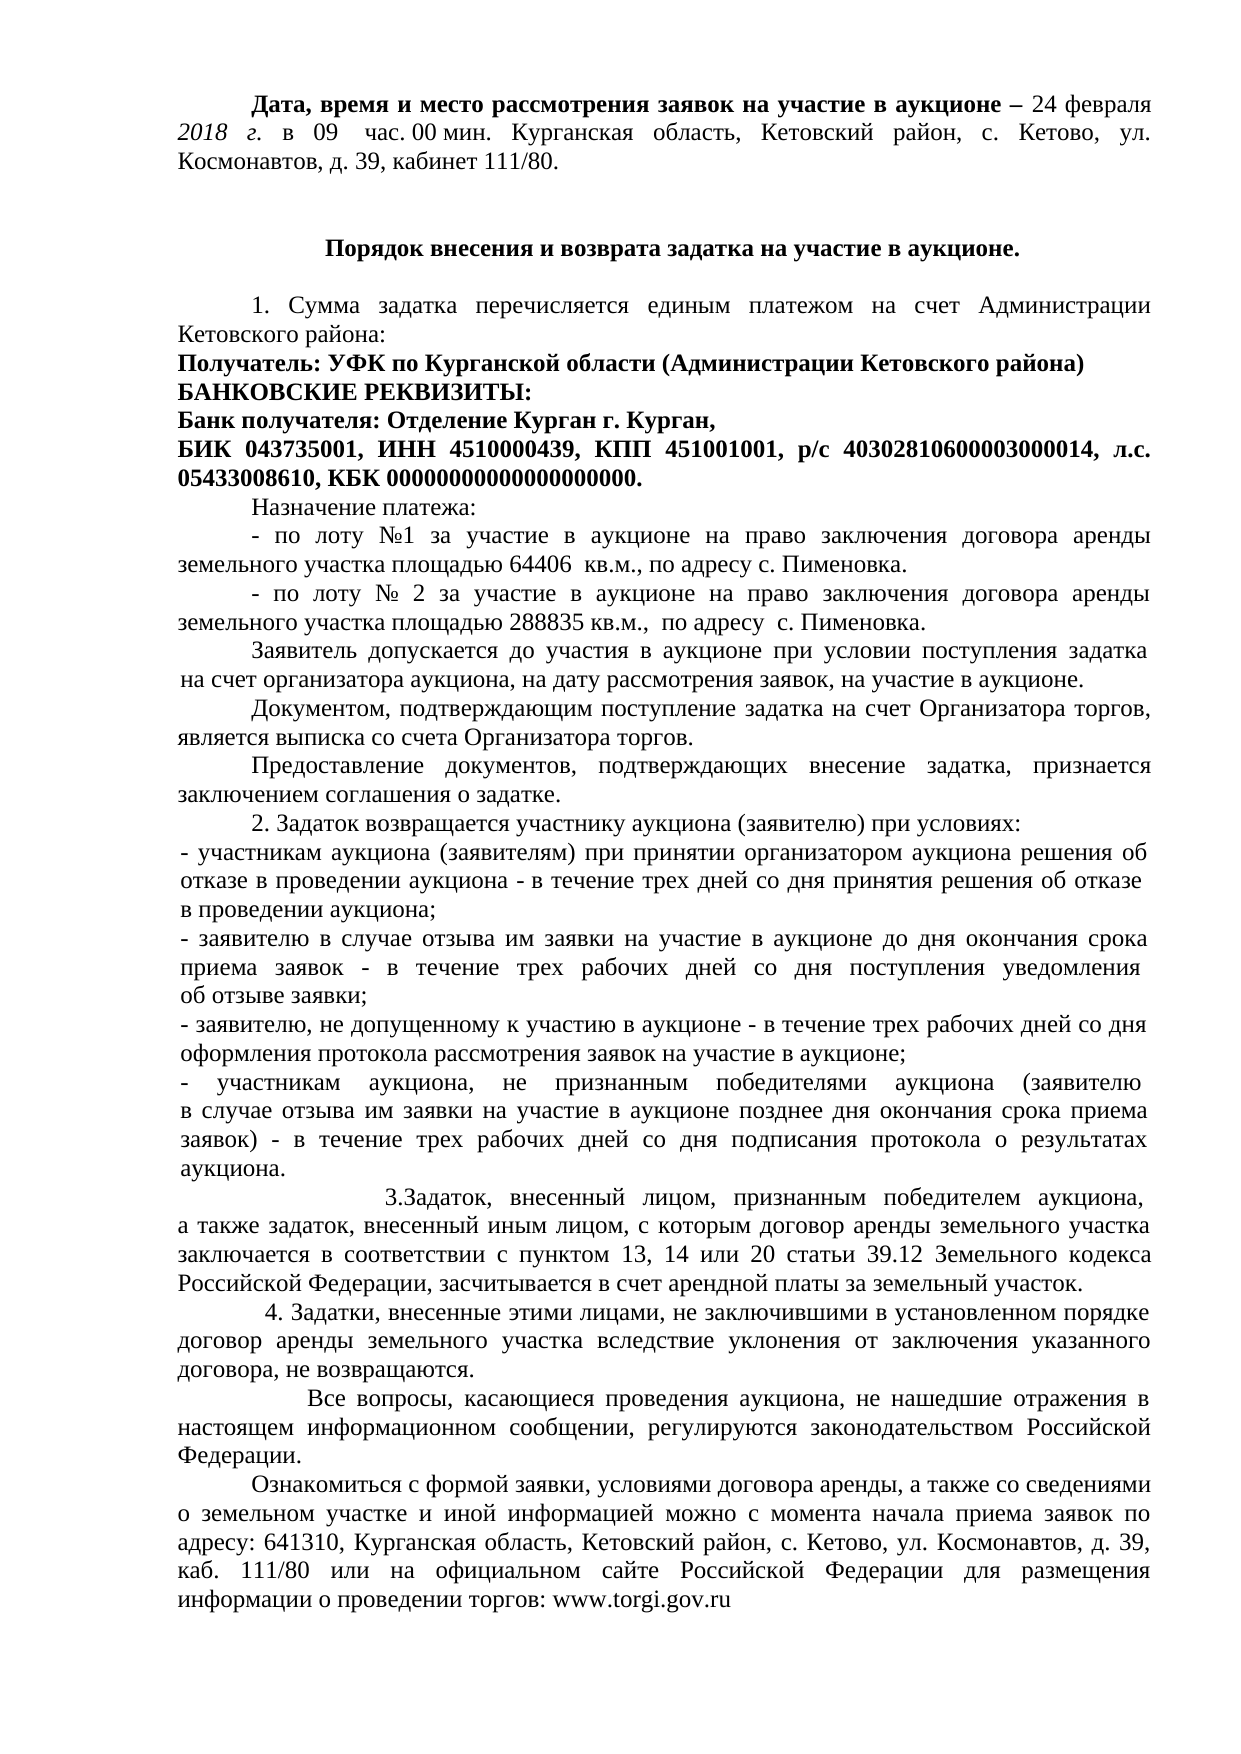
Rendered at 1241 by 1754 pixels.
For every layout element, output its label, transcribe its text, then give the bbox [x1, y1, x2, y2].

text - участникам аукциона, не признанным победителями аукциона (заявителю в случае отзыва им заявки на участие в аукционе позднее дня окончания срока приема заявок) - в течение трех рабочих дней со дня подписания протокола о результатах аукциона. [180, 1067, 1148, 1182]
text 4. Задатки, внесенные этими лицами, не заключившими в установленном порядке договор аренды земельного участка вследствие уклонения от заключения указанного договора, не возвращаются. [177, 1297, 1152, 1383]
text Заявитель допускается до участия в аукционе при условии поступления задатка на счет организатора аукциона, на дату рассмотрения заявок, на участие в аукционе. [180, 635, 1148, 693]
text 3.Задаток, внесенный лицом, признанным победителем аукциона, а также задаток, внесенный иным лицом, с которым договор аренды земельного участка заключается в соответствии с пунктом 13, 14 или 20 статьи 39.12 Земельного кодекса Российской Федерации, засчитывается в счет арендной платы за земельный участок. [177, 1182, 1152, 1297]
text Дата, время и место рассмотрения заявок на участие в аукционе – 24 февраля 2018 г. в 09 час. 00 мин. Курганская область, Кетовский район, с. Кетово, ул. Космонавтов, д. 39, кабинет 111/80. [177, 89, 1152, 175]
text - заявителю в случае отзыва им заявки на участие в аукционе до дня окончания срока приема заявок - в течение трех рабочих дней со дня поступления уведомления об отзыве заявки; [180, 923, 1148, 1009]
text - участникам аукциона (заявителям) при принятии организатором аукциона решения об отказе в проведении аукциона - в течение трех дней со дня принятия решения об отказе в проведении аукциона; [180, 837, 1148, 923]
text Назначение платежа: [177, 492, 1152, 520]
text Ознакомиться с формой заявки, условиями договора аренды, а также со сведениями о земельном участке и иной информацией можно с момента начала приема заявок по адресу: 641310, Курганская область, Кетовский район, с. Кетово, ул. Космонавтов, д. 39, каб. 111/80 или на официальном сайте Российской Федерации для размещения информации о проведении торгов: www.torgi.gov.ru [177, 1469, 1152, 1613]
text 1. Сумма задатка перечисляется единым платежом на счет Администрации Кетовского района: [177, 290, 1152, 348]
text Получатель: УФК по Курганской области (Администрации Кетовского района) [177, 348, 1152, 377]
text БИК 043735001, ИНН 4510000439, КПП 451001001, р/с 40302810600003000014, л.с. 05433008610, КБК 00000000000000000000. [177, 434, 1152, 492]
text Все вопросы, касающиеся проведения аукциона, не нашедшие отражения в настоящем информационном сообщении, регулируются законодательством Российской Федерации. [177, 1383, 1152, 1469]
text Банк получателя: Отделение Курган г. Курган, [177, 405, 1152, 434]
text Порядок внесения и возврата задатка на участие в аукционе. [177, 233, 1152, 262]
text Документом, подтверждающим поступление задатка на счет Организатора торгов, является выписка со счета Организатора торгов. [177, 693, 1152, 750]
text БАНКОВСКИЕ РЕКВИЗИТЫ: [177, 377, 1152, 405]
text - по лоту № 2 за участие в аукционе на право заключения договора аренды земельного участка площадью 288835 кв.м., по адресу с. Пименовка. [177, 578, 1152, 635]
text - по лоту №1 за участие в аукционе на право заключения договора аренды земельного участка площадью 64406 кв.м., по адресу с. Пименовка. [177, 520, 1152, 578]
text Предоставление документов, подтверждающих внесение задатка, признается заключением соглашения о задатке. [177, 750, 1152, 808]
text 2. Задаток возвращается участнику аукциона (заявителю) при условиях: [177, 808, 1152, 837]
text - заявителю, не допущенному к участию в аукционе - в течение трех рабочих дней со дня оформления протокола рассмотрения заявок на участие в аукционе; [180, 1009, 1148, 1067]
